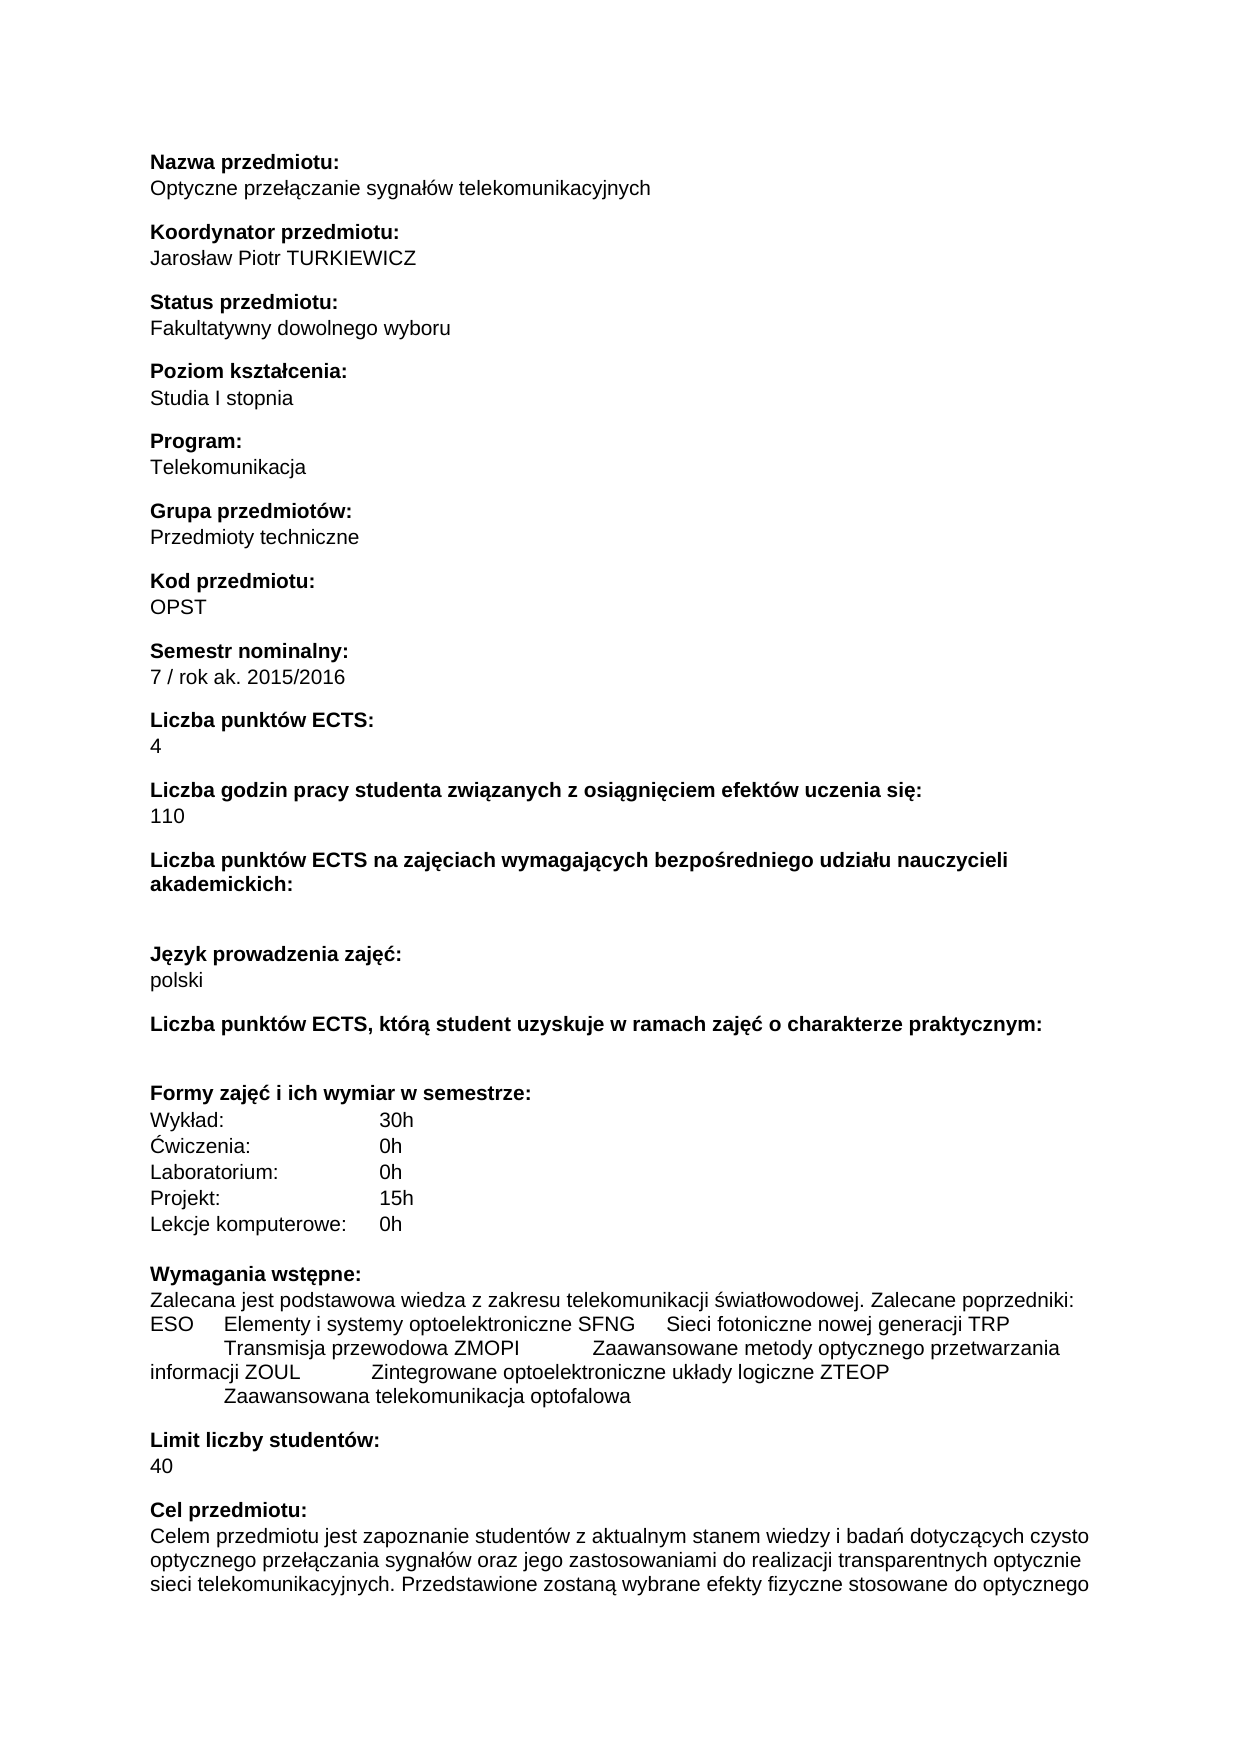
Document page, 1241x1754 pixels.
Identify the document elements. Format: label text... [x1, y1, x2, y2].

text 7 / rok ak. 2015/2016 [150, 664, 1090, 688]
table_cell 15h [369, 1184, 597, 1210]
text Nazwa przedmiotu: [150, 150, 1090, 174]
text Program: [150, 429, 1090, 453]
text Liczba punktów ECTS: [150, 708, 1090, 732]
text Jarosław Piotr TURKIEWICZ [150, 246, 1090, 270]
table_cell 0h [369, 1210, 597, 1236]
text 110 [150, 804, 1090, 828]
text 4 [150, 734, 1090, 758]
table_cell Laboratorium: [140, 1160, 367, 1184]
text Cel przedmiotu: [150, 1497, 1090, 1521]
text Grupa przedmiotów: [150, 499, 1090, 523]
text Semestr nominalny: [150, 638, 1090, 662]
text Koordynator przedmiotu: [150, 220, 1090, 244]
text Fakultatywny dowolnego wyboru [150, 316, 1090, 339]
table_cell Ćwiczenia: [140, 1134, 367, 1158]
text Poziom kształcenia: [150, 359, 1090, 383]
text Liczba punktów ECTS na zajęciach wymagających bezpośredniego udziału nauczycieli akademickich: [150, 848, 1090, 896]
table_cell Lekcje komputerowe: [140, 1212, 367, 1236]
text Limit liczby studentów: [150, 1428, 1090, 1452]
text Telekomunikacja [150, 455, 1090, 479]
text Liczba punktów ECTS, którą student uzyskuje w ramach zajęć o charakterze praktycznym: [150, 1011, 1090, 1035]
text Przedmioty techniczne [150, 525, 1090, 549]
text Liczba godzin pracy studenta związanych z osiągnięciem efektów uczenia się: [150, 778, 1090, 802]
text Język prowadzenia zajęć: [150, 942, 1090, 966]
text polski [150, 968, 1090, 992]
table_cell Projekt: [140, 1186, 367, 1210]
text Status przedmiotu: [150, 289, 1090, 313]
text Wymagania wstępne: [150, 1262, 1090, 1286]
text Kod przedmiotu: [150, 569, 1090, 593]
text OPST [150, 595, 1090, 619]
text Studia I stopnia [150, 385, 1090, 409]
text 40 [150, 1454, 1090, 1478]
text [150, 1523, 1090, 1595]
table_cell 0h [369, 1132, 597, 1158]
text Zalecana jest podstawowa wiedza z zakresu telekomunikacji światłowodowej. Zalecane poprzedniki: ESO Elementy i systemy optoelektroniczne SFNG Sieci fotoniczne nowej generacji TRP Transmisja przewodowa ZMOPI Zaawansowane metody optycznego przetwarzania informacji ZOUL Zintegrowane optoelektroniczne układy logiczne ZTEOP Zaawansowana telekomunikacja optofalowa [150, 1288, 1090, 1408]
text Optyczne przełączanie sygnałów telekomunikacyjnych [150, 176, 1090, 200]
text Formy zajęć i ich wymiar w semestrze: [150, 1081, 1090, 1105]
table_cell 0h [369, 1158, 597, 1184]
table_header 30h [369, 1108, 597, 1132]
table_header Wykład: [140, 1108, 367, 1132]
